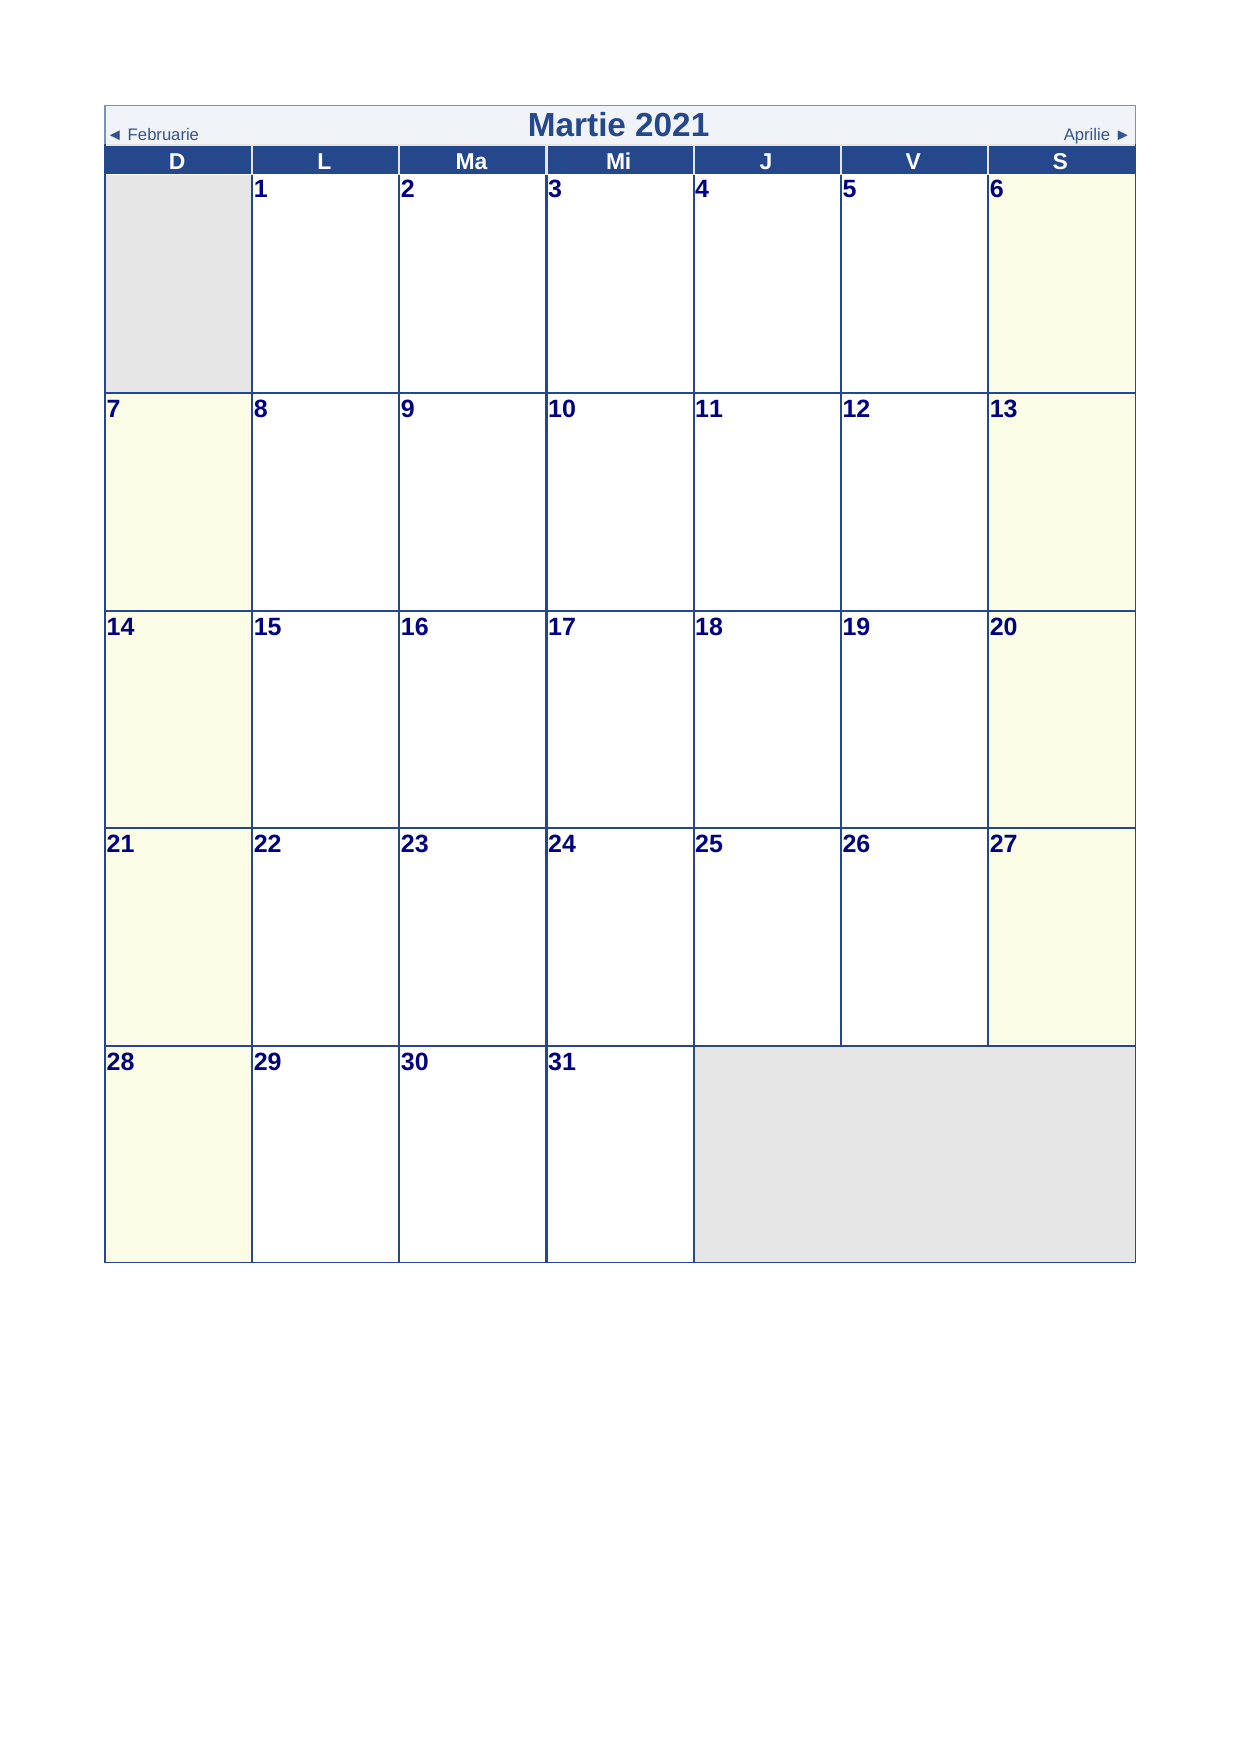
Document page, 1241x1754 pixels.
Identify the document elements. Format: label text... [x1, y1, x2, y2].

table_cell 27 [989, 829, 1135, 1044]
table_cell L [253, 146, 398, 174]
table_cell 4 [695, 175, 840, 392]
table_cell 5 [842, 175, 987, 392]
table_header Aprilie ► [988, 106, 1135, 144]
table_cell 20 [989, 612, 1135, 827]
table_cell 12 [842, 394, 987, 609]
table_cell 3 [548, 175, 693, 392]
table_cell Ma [400, 146, 545, 174]
table_cell 28 [106, 1047, 251, 1262]
table_cell 2 [400, 175, 545, 392]
table_cell [106, 175, 251, 392]
table_cell J [695, 146, 840, 174]
table_cell 16 [400, 612, 545, 827]
table_cell 30 [400, 1047, 545, 1262]
table_cell 1 [253, 175, 398, 392]
table_cell 29 [253, 1047, 398, 1262]
table_cell D [106, 146, 251, 174]
table_header ◄ Februarie [106, 106, 252, 144]
table_cell V [842, 146, 987, 174]
table_cell 15 [253, 612, 398, 827]
table_cell 14 [106, 612, 251, 827]
table_cell 31 [548, 1047, 693, 1262]
table_cell 8 [253, 394, 398, 609]
table_cell 10 [548, 394, 693, 609]
table_cell 26 [842, 829, 987, 1044]
table_cell 6 [989, 175, 1135, 392]
table_cell [695, 1047, 1135, 1262]
table_cell 19 [842, 612, 987, 827]
table_cell S [989, 146, 1135, 174]
table_cell 22 [253, 829, 398, 1044]
table_cell Mi [548, 146, 693, 174]
table_cell 23 [400, 829, 545, 1044]
table_cell 9 [400, 394, 545, 609]
table_cell 25 [695, 829, 840, 1044]
table_cell 24 [548, 829, 693, 1044]
table_cell 13 [989, 394, 1135, 609]
table_cell 11 [695, 394, 840, 609]
table_cell 7 [106, 394, 251, 609]
table_cell 17 [548, 612, 693, 827]
table_cell 21 [106, 829, 251, 1044]
table_header Martie 2021 [252, 106, 988, 144]
table_cell 18 [695, 612, 840, 827]
